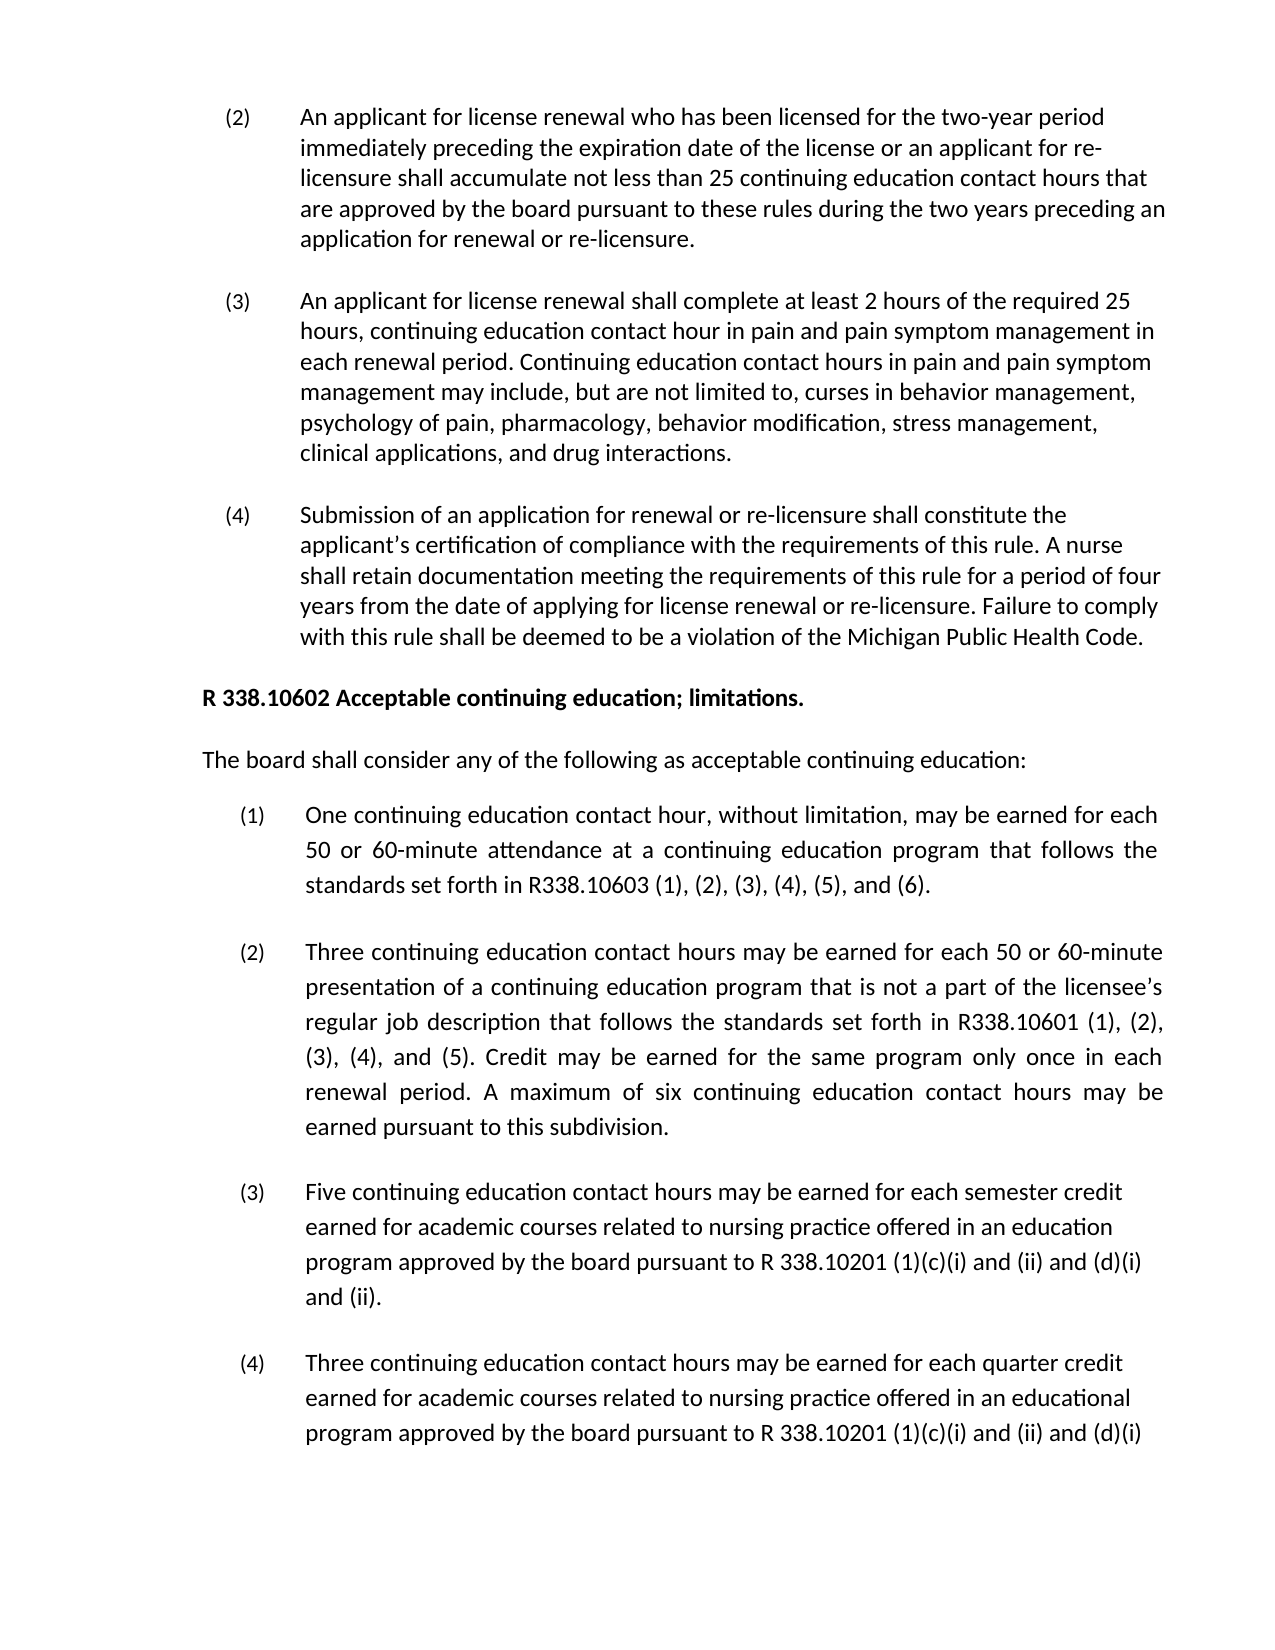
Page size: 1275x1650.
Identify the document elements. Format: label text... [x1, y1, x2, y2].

subtitle R 338.10602 Acceptable continuing education; limitations. [202, 682, 1200, 713]
text The board shall consider any of the following as acceptable continuing education: [202, 744, 1200, 775]
list Five continuing education contact hours may be earned for each semester credit earned for academic courses related to nursing practice offered in an education program approved by the board pursuant to R 338.10201 (1)(c)(i) and (ii) and (d)(i) and (ii). [239, 1177, 1174, 1312]
list Three continuing education contact hours may be earned for each 50 or 60-minute presentation of a continuing education program that is not a part of the licensee’s regular job description that follows the standards set forth in R338.10601 (1), (2), (3), (4), and (5). Credit may be earned for the same program only once in each renewal period. A maximum of six continuing education contact hours may be earned pursuant to this subdivision. [239, 936, 1164, 1141]
list An applicant for license renewal shall complete at least 2 hours of the required 25 hours, continuing education contact hour in pain and pain symptom management in each renewal period. Continuing education contact hours in pain and pain symptom management may include, but are not limited to, curses in behavior management, psychology of pain, pharmacology, behavior modification, stress management, clinical applications, and drug interactions. [225, 285, 1156, 468]
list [239, 1347, 1174, 1448]
list One continuing education contact hour, without limitation, may be earned for each 50 or 60-minute attendance at a continuing education program that follows the standards set forth in R338.10603 (1), (2), (3), (4), (5), and (6). [239, 800, 1158, 900]
list An applicant for license renewal who has been licensed for the two-year period immediately preceding the expiration date of the license or an applicant for re-licensure shall accumulate not less than 25 continuing education contact hours that are approved by the board pursuant to these rules during the two years preceding an application for renewal or re-licensure. [225, 101, 1167, 254]
list Submission of an application for renewal or re-licensure shall constitute the applicant’s certification of compliance with the requirements of this rule. A nurse shall retain documentation meeting the requirements of this rule for a period of four years from the date of applying for license renewal or re-licensure. Failure to comply with this rule shall be deemed to be a violation of the Michigan Public Health Code. [225, 499, 1172, 651]
